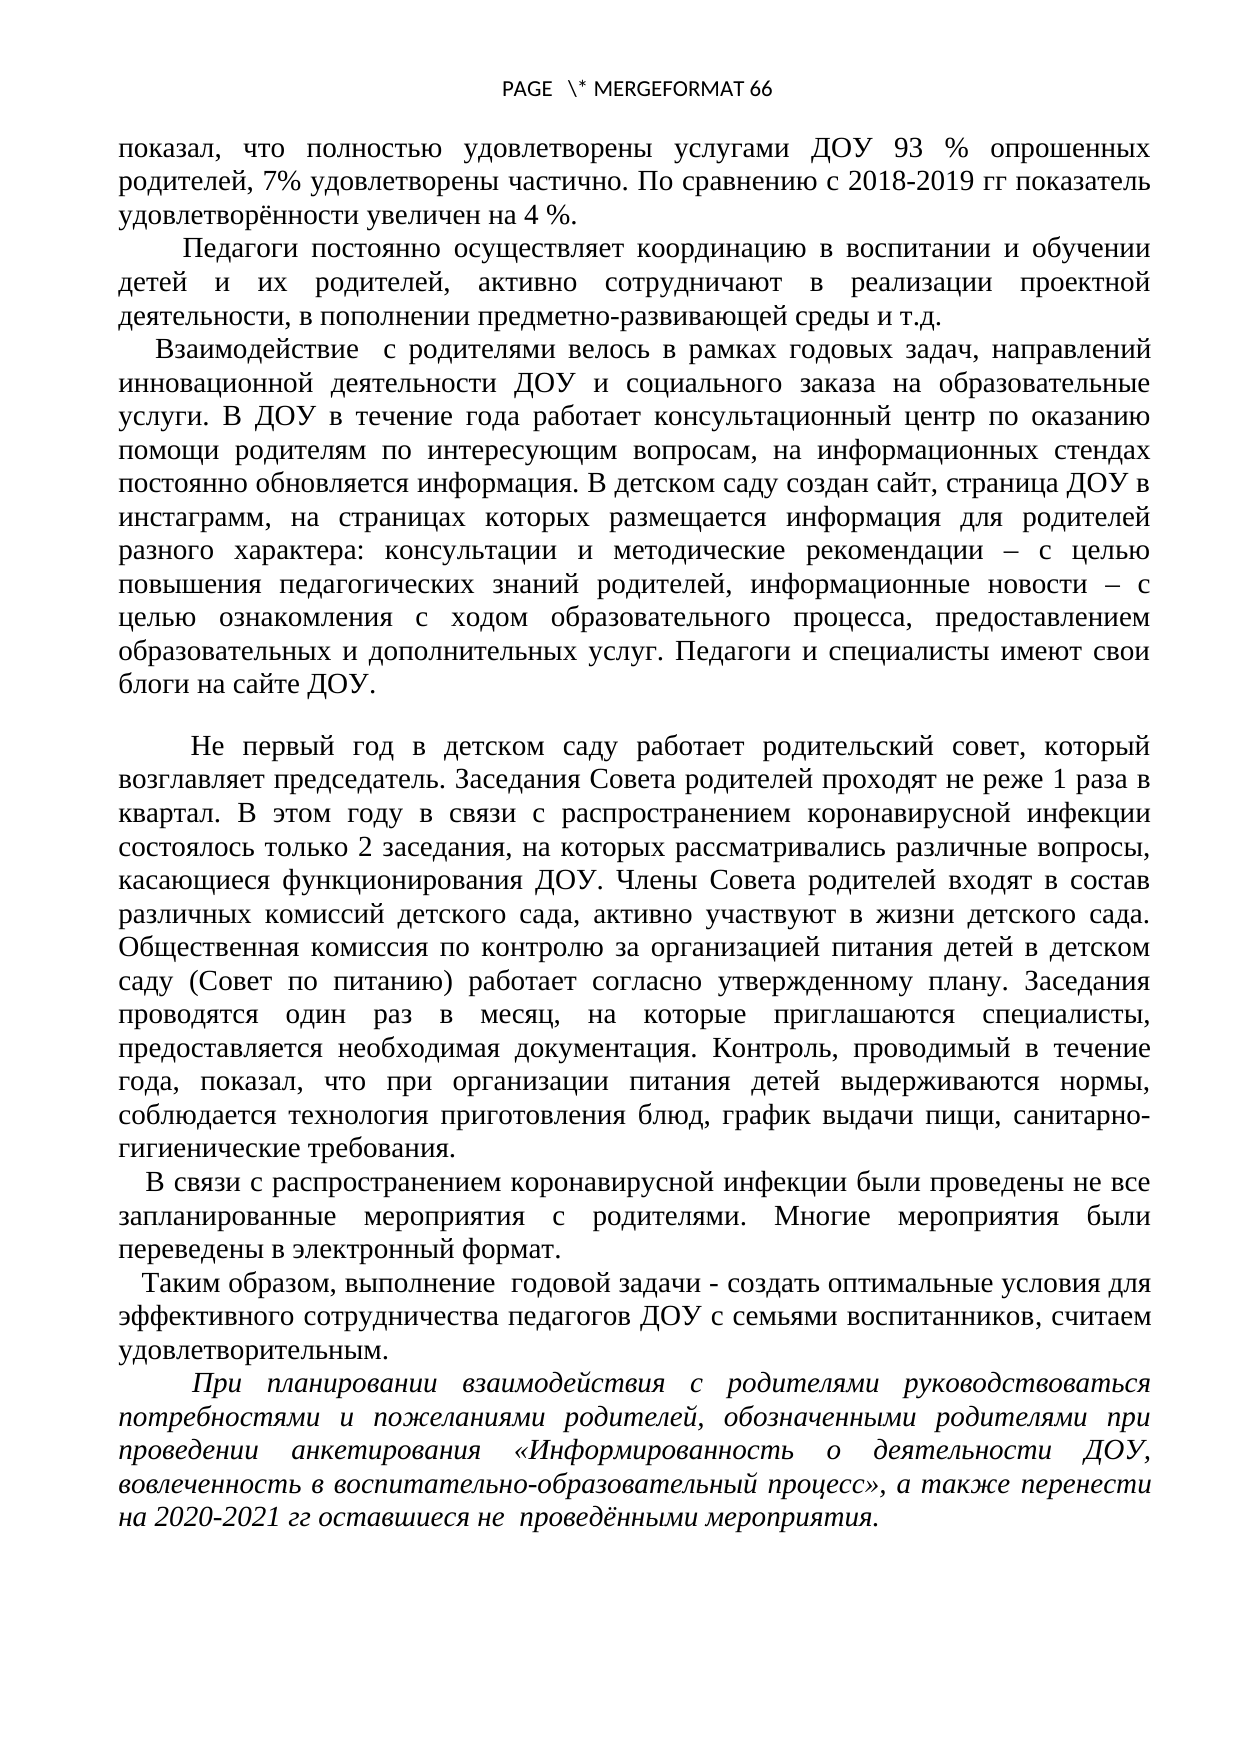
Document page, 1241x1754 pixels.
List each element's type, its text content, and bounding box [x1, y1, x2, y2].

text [118, 130, 1152, 231]
text В связи с распространением коронавирусной инфекции были проведены не все запланированные мероприятия с родителями. Многие мероприятия были переведены в электронный формат. [118, 1164, 1152, 1265]
text При планировании взаимодействия с родителями руководствоваться потребностями и пожеланиями родителей, обозначенными родителями при проведении анкетирования «Информированность о деятельности ДОУ, вовлеченность в воспитательно-образовательный процесс», а также перенести на 2020-2021 гг оставшиеся не проведёнными мероприятия. [118, 1365, 1152, 1533]
text Не первый год в детском саду работает родительский совет, который возглавляет председатель. Заседания Совета родителей проходят не реже 1 раза в квартал. В этом году в связи с распространением коронавирусной инфекции состоялось только 2 заседания, на которых рассматривались различные вопросы, касающиеся функционирования ДОУ. Члены Совета родителей входят в состав различных комиссий детского сада, активно участвуют в жизни детского сада. Общественная комиссия по контролю за организацией питания детей в детском саду (Совет по питанию) работает согласно утвержденному плану. Заседания проводятся один раз в месяц, на которые приглашаются специалисты, предоставляется необходимая документация. Контроль, проводимый в течение года, показал, что при организации питания детей выдерживаются нормы, соблюдается технология приготовления блюд, график выдачи пищи, санитарно-гигиенические требования. [118, 728, 1152, 1164]
text Взаимодействие с родителями велось в рамках годовых задач, направлений инновационной деятельности ДОУ и социального заказа на образовательные услуги. В ДОУ в течение года работает консультационный центр по оказанию помощи родителям по интересующим вопросам, на информационных стендах постоянно обновляется информация. В детском саду создан сайт, страница ДОУ в инстаграмм, на страницах которых размещается информация для родителей разного характера: консультации и методические рекомендации – с целью повышения педагогических знаний родителей, информационные новости – с целью ознакомления с ходом образовательного процесса, предоставлением образовательных и дополнительных услуг. Педагоги и специалисты имеют свои блоги на сайте ДОУ. [118, 331, 1152, 700]
text Таким образом, выполнение годовой задачи - cоздать оптимальные условия для эффективного сотрудничества педагогов ДОУ с семьями воспитанников, считаем удовлетворительным. [118, 1265, 1152, 1365]
text Педагоги постоянно осуществляет координацию в воспитании и обучении детей и их родителей, активно сотрудничают в реализации проектной деятельности, в пополнении предметно-развивающей среды и т.д. [118, 231, 1152, 331]
